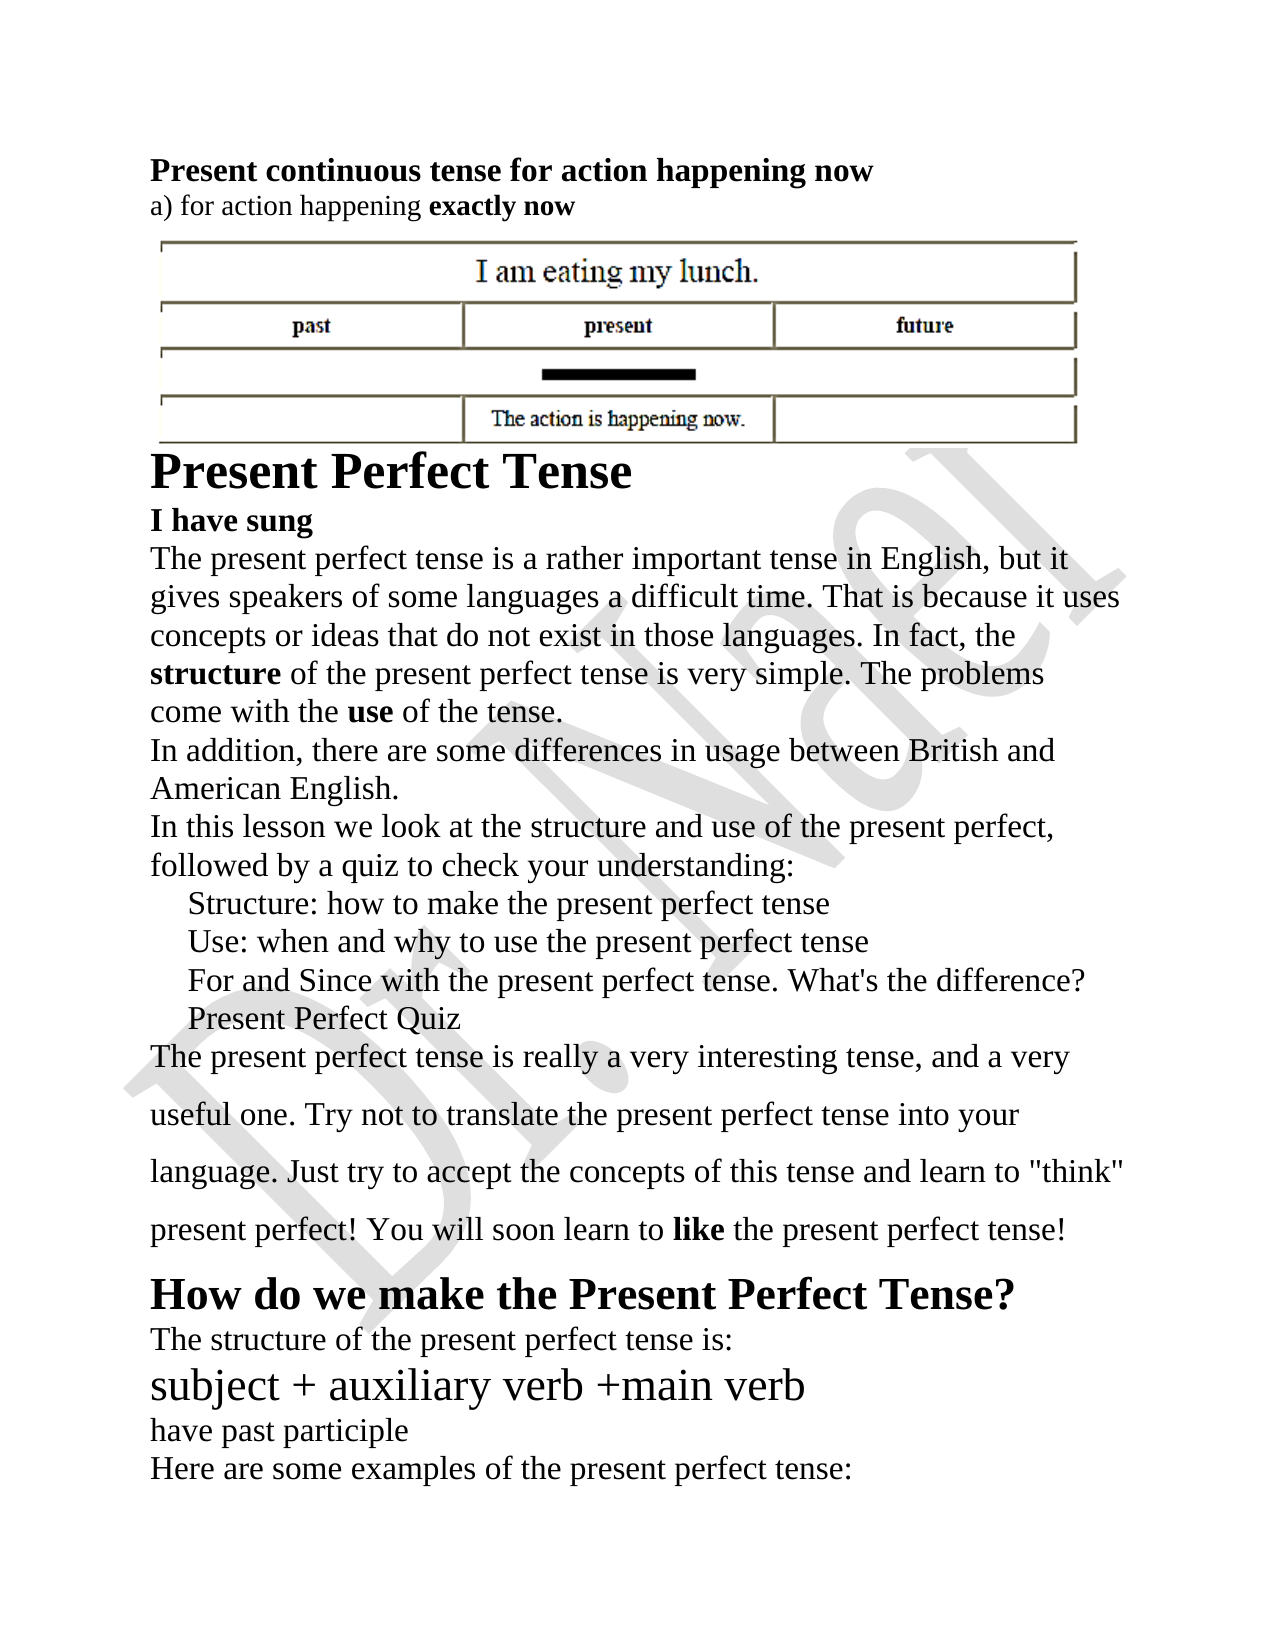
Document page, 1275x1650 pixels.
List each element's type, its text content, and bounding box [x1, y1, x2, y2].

text Use: when and why to use the present perfect tense [150, 921, 1125, 960]
text How do we make the Present Perfect Tense? [150, 1266, 1125, 1319]
text The present perfect tense is really a very interesting tense, and a very useful one. Try not to translate the present perfect tense into your language. Just try to accept the concepts of this tense and learn to "think" present perfect! You will soon learn to like the present perfect tense! [150, 1036, 1125, 1247]
text In addition, there are some differences in usage between British and American English. [150, 730, 1125, 806]
text The structure of the present perfect tense is: [150, 1319, 1125, 1357]
text In this lesson we look at the structure and use of the present perfect, followed by a quiz to check your understanding: [150, 806, 1125, 883]
text a) for action happening exactly now [150, 188, 1125, 222]
text Structure: how to make the present perfect tense [150, 883, 1125, 921]
text Here are some examples of the present perfect tense: [150, 1448, 1125, 1487]
text Present Perfect Quiz [150, 998, 1125, 1036]
text Present Perfect Tense [150, 440, 1125, 500]
text subject + auxiliary verb +main verb [150, 1357, 1125, 1410]
text have past participle [150, 1410, 1125, 1448]
text For and Since with the present perfect tense. What's the difference? [150, 960, 1125, 998]
text Present continuous tense for action happening now [150, 150, 1125, 188]
text The present perfect tense is a rather important tense in English, but it gives speakers of some languages a difficult time. That is because it uses concepts or ideas that do not exist in those languages. In fact, the structure of the present perfect tense is very simple. The problems come with the use of the tense. [150, 538, 1125, 730]
text I have sung [150, 500, 1125, 538]
